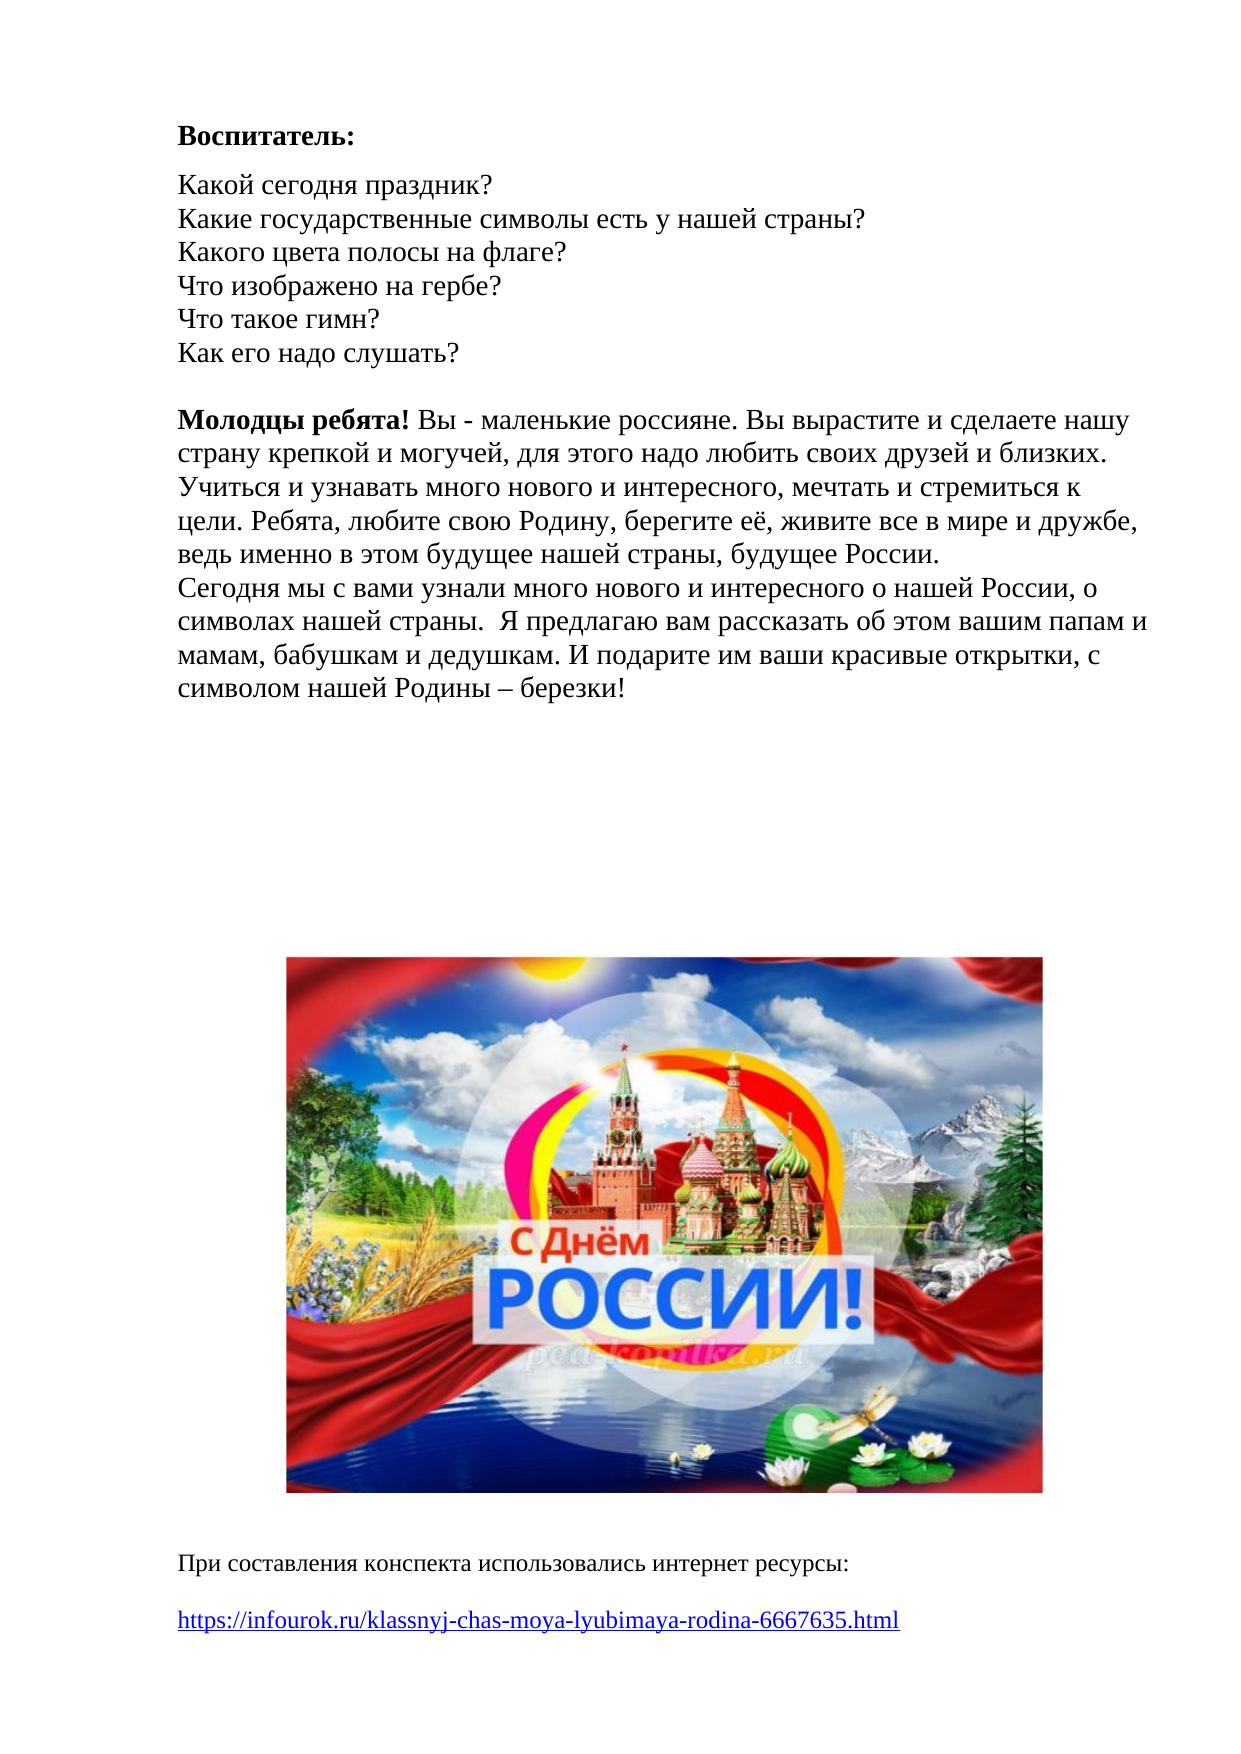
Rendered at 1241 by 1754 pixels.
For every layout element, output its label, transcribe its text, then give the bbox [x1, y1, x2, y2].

text При составления конспекта использовались интернет ресурсы: [177, 1548, 1152, 1577]
text https://infourok.ru/klassnyj-chas-moya-lyubimaya-rodina-6667635.html [177, 1605, 1152, 1633]
text Воспитатель: [177, 118, 1152, 152]
text Что изображено на гербе? [177, 268, 1152, 301]
text Молодцы ребята! Вы - маленькие россияне. Вы вырастите и сделаете нашу страну крепкой и могучей, для этого надо любить своих друзей и близких. Учиться и узнавать много нового и интересного, мечтать и стремиться к цели. Ребята, любите свою Родину, берегите её, живите все в мире и дружбе, ведь именно в этом будущее нашей страны, будущее России. [177, 402, 1152, 570]
text Какой сегодня праздник? [177, 167, 1152, 201]
text Какого цвета полосы на флаге? [177, 234, 1152, 268]
text Сегодня мы с вами узнали много нового и интересного о нашей России, о символах нашей страны. Я предлагаю вам рассказать об этом вашим папам и мамам, бабушкам и дедушкам. И подарите им ваши красивые открытки, с символом нашей Родины – березки! [177, 570, 1152, 704]
text Какие государственные символы есть у нашей страны? [177, 201, 1152, 234]
text Что такое гимн? [177, 301, 1152, 335]
picture [286, 955, 1043, 1493]
text Как его надо слушать? [177, 335, 1152, 368]
